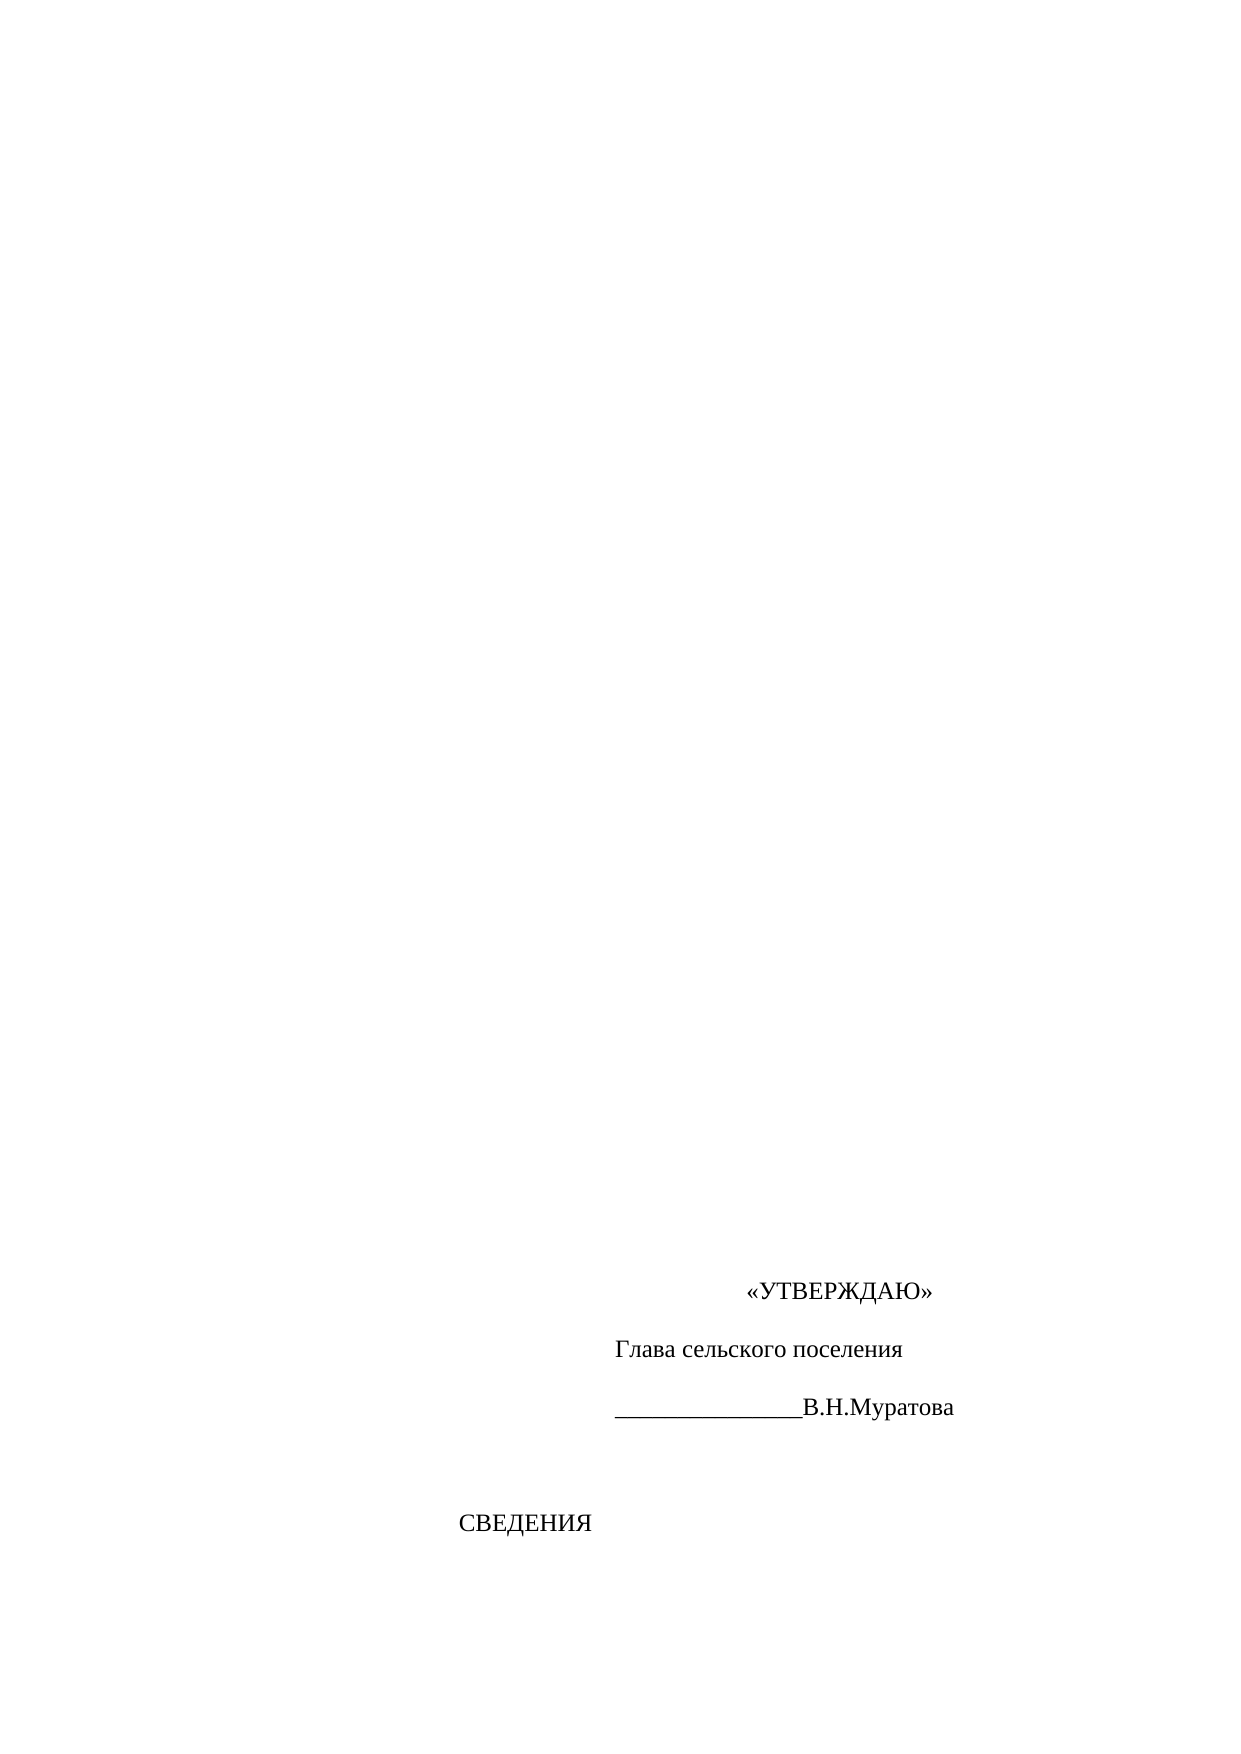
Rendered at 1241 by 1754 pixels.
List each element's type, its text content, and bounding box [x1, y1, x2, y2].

text СВЕДЕНИЯ [177, 1508, 1152, 1537]
text _______________В.Н.Муратова [177, 1392, 1152, 1421]
text Глава сельского поселения [177, 1334, 1152, 1363]
text «УТВЕРЖДАЮ» [177, 1276, 1152, 1305]
